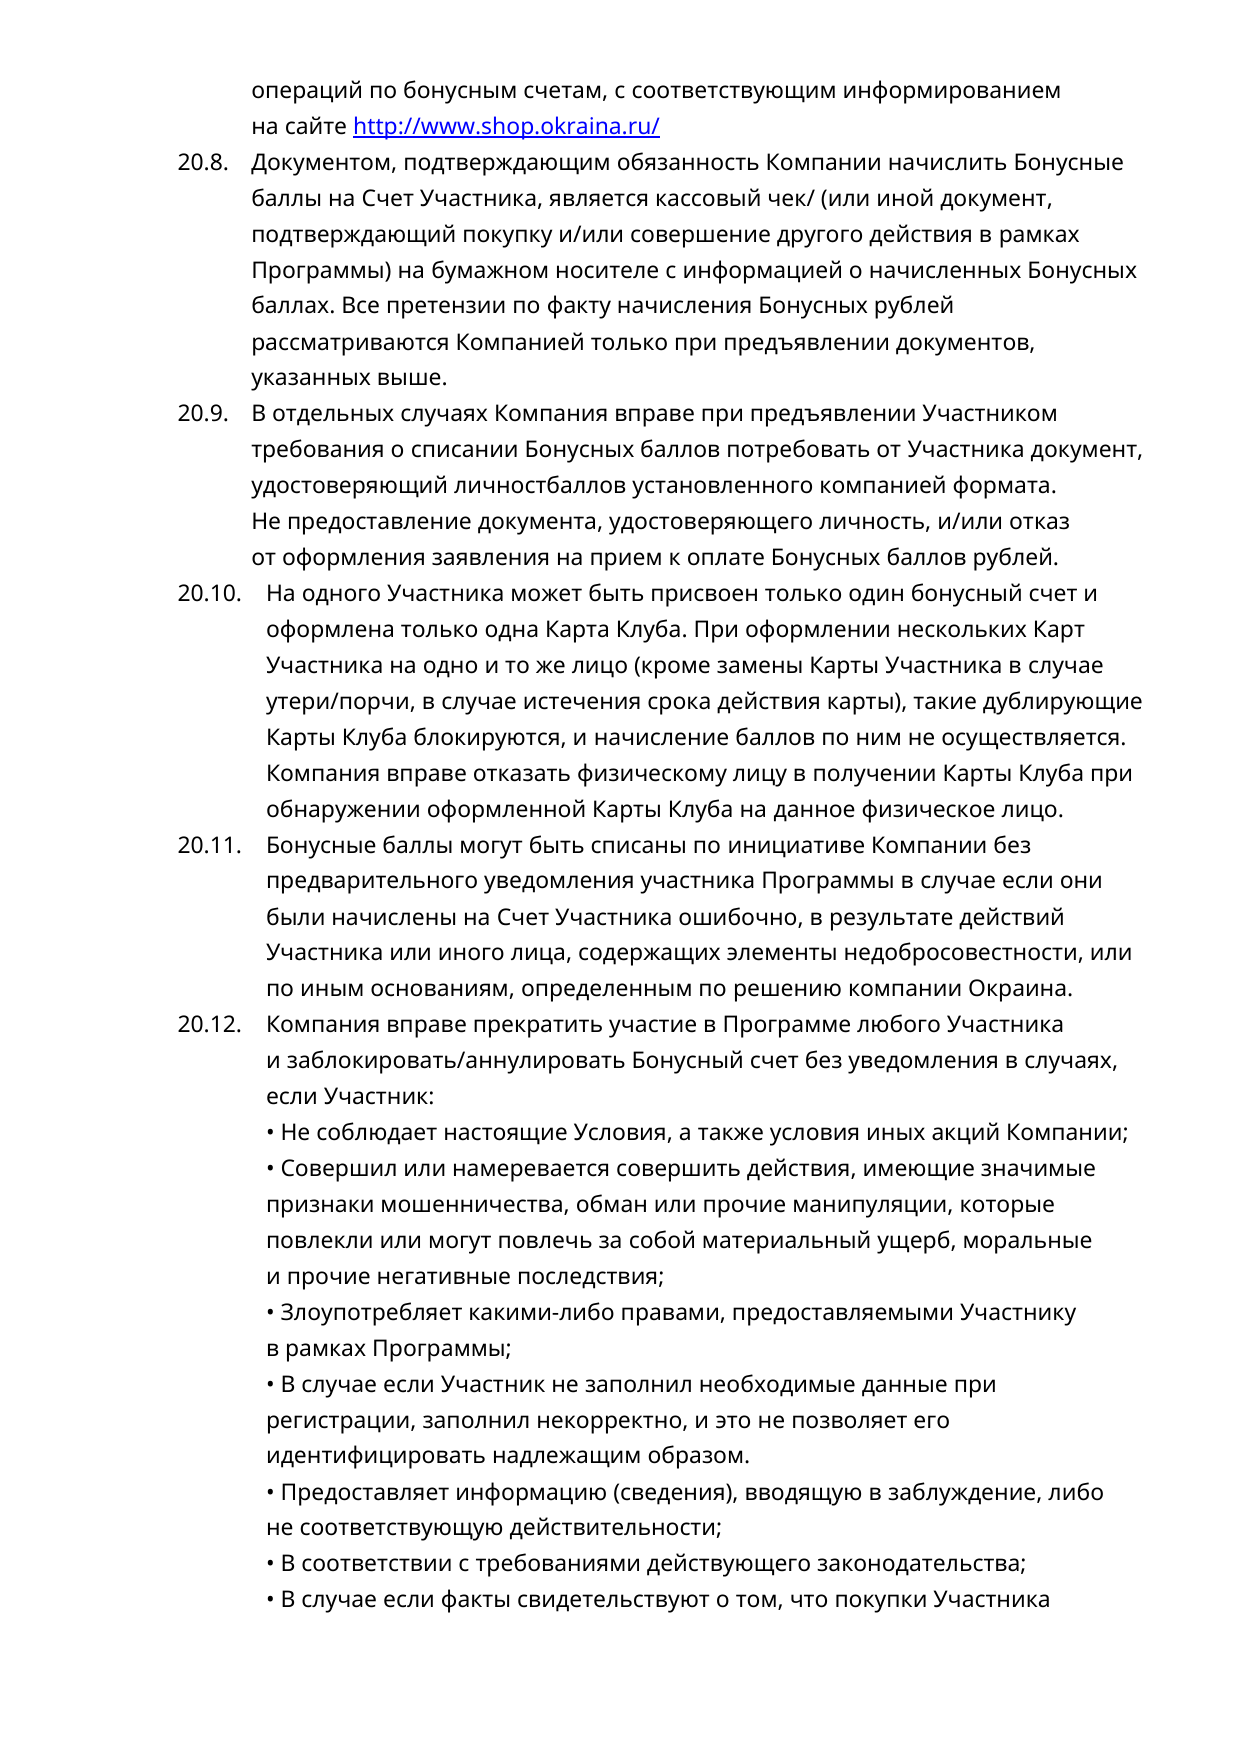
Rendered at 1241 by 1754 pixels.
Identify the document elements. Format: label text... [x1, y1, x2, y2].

list Бонусные баллы могут быть списаны по инициативе Компании без предварительного уведомления участника Программы в случае если они были начислены на Счет Участника ошибочно, в результате действий Участника или иного лица, содержащих элементы недобросовестности, или по иным основаниям, определенным по решению компании Окраина. [177, 1044, 1152, 1219]
list Документом, подтверждающим обязанность Компании начислить Бонусные баллы на Счет Участника, является кассовый чек/ (или иной документ, подтверждающий покупку и/или совершение другого действия в рамках Программы) на бумажном носителе с информацией о начисленных Бонусных баллах. Все претензии по факту начисления Бонусных рублей рассматриваются Компанией только при предъявлении документов, указанных выше. [177, 361, 1152, 608]
list В отдельных случаях Компания вправе при предъявлении Участником требования о списании Бонусных баллов потребовать от Участника документ, удостоверяющий личностбаллов установленного компанией формата. Не предоставление документа, удостоверяющего личность, и/или отказ от оформления заявления на прием к оплате Бонусных баллов рублей. [177, 613, 1152, 788]
list На одного Участника может быть присвоен только один бонусный счет и оформлена только одна Карта Клуба. При оформлении нескольких Карт Участника на одно и то же лицо (кроме замены Карты Участника в случае утери/порчи, в случае истечения срока действия карты), такие дублирующие Карты Клуба блокируются, и начисление баллов по ним не осуществляется. Компания вправе отказать физическому лицу в получении Карты Клуба при обнаружении оформленной Карты Клуба на данное физическое лицо. [177, 793, 1152, 1039]
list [177, 74, 1152, 141]
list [177, 1224, 1152, 1614]
list По техническим причинам (отказ или сбой в работе каналов связи, перебои в электропитании, а также в иных случаях технического и/или технологического сбоя работы оборудования и программного обеспечения) Компания Окраина имеет право временно приостановить выполнение операций по бонусным счетам, с соответствующим информированием на сайте http://www.shop.okraina.ru/ [177, 146, 1152, 357]
